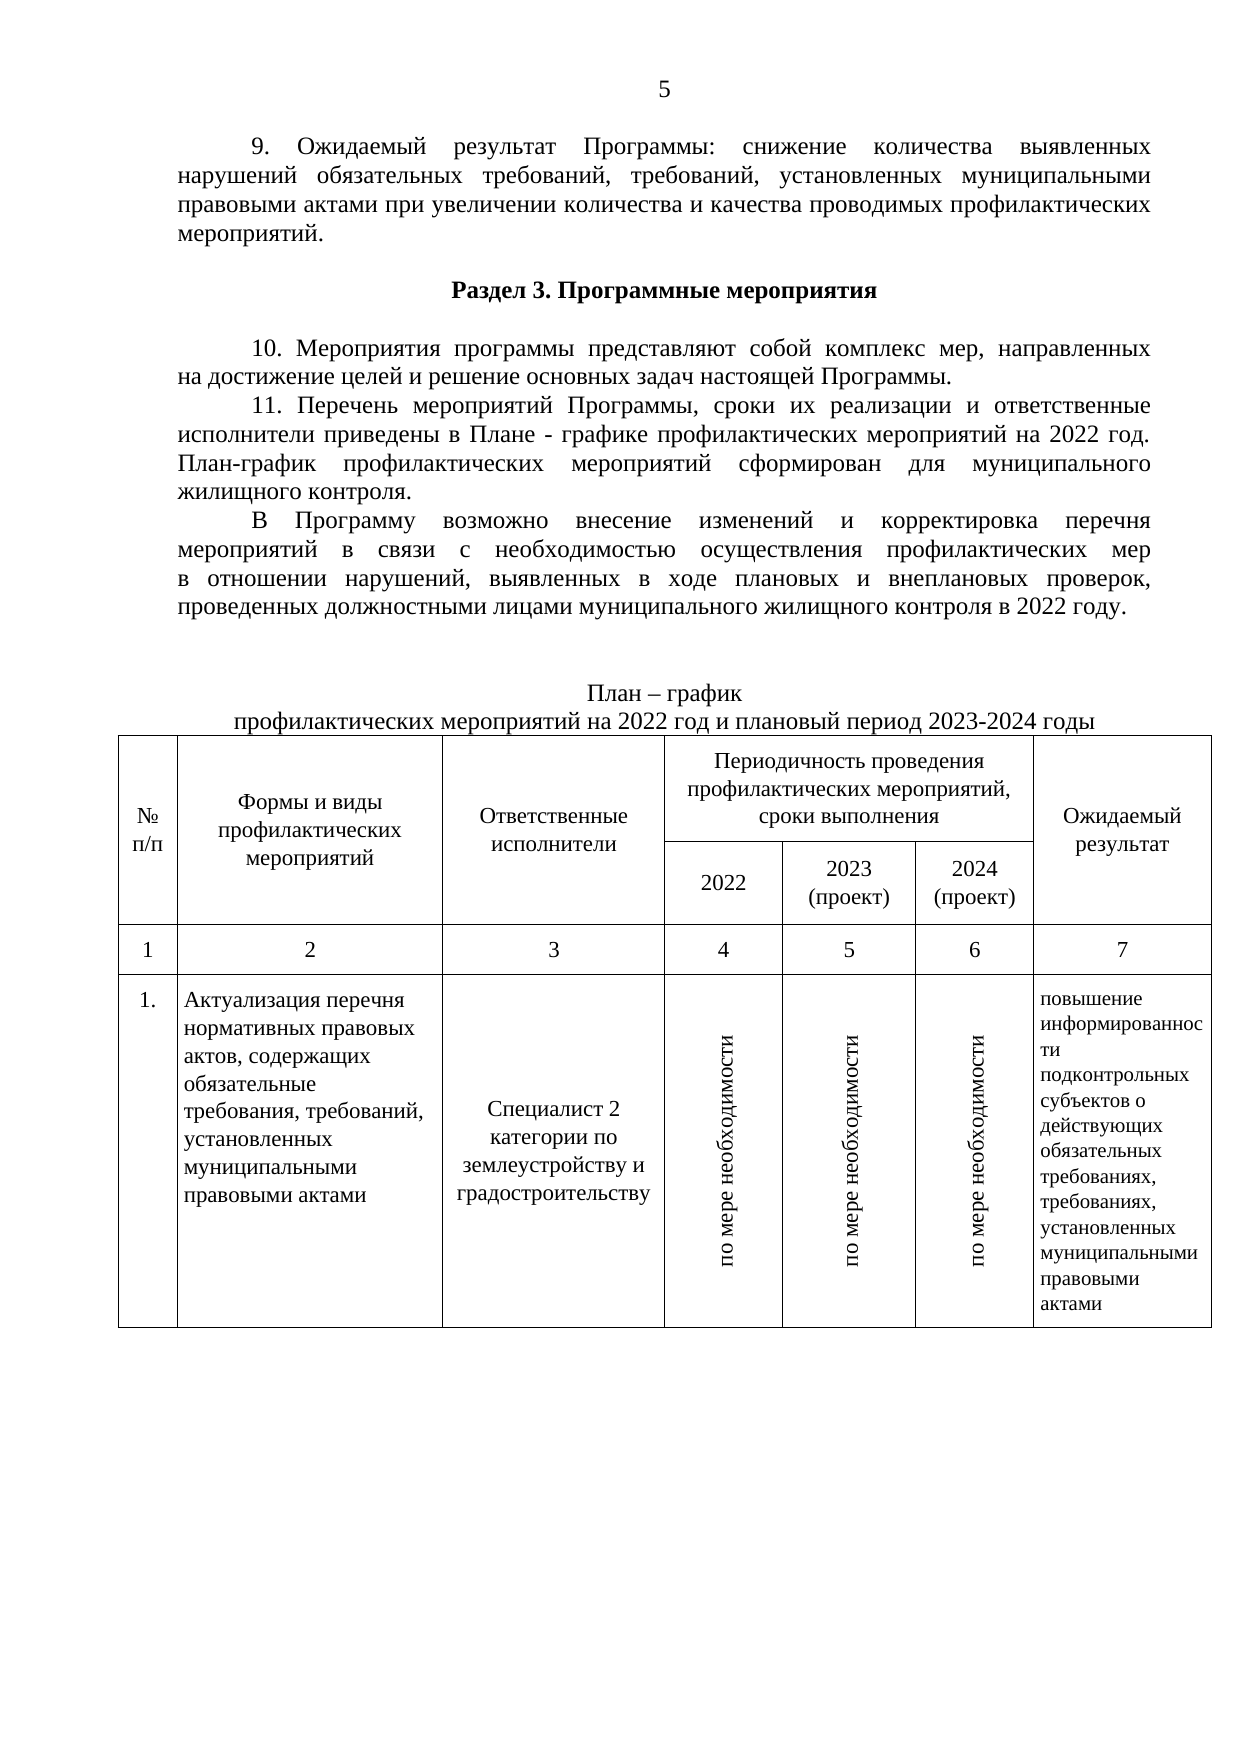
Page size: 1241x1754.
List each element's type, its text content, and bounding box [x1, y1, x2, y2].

table_cell повышение информированности подконтрольных субъектов о действующих обязательных требованиях, требованиях, установленных муниципальными правовыми актами [1034, 975, 1211, 1327]
table_header Периодичность проведения профилактических мероприятий, сроки выполнения [665, 736, 1033, 841]
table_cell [665, 975, 782, 1327]
text профилактических мероприятий на 2022 год и плановый период 2023-2024 годы [177, 706, 1152, 735]
table_cell 6 [916, 925, 1033, 974]
table_header Ожидаемый результат [1034, 736, 1211, 924]
text В Программу возможно внесение изменений и корректировка перечня мероприятий в связи с необходимостью осуществления профилактических мер в отношении нарушений, выявленных в ходе плановых и внеплановых проверок, проведенных должностными лицами муниципального жилищного контроля в 2022 году. [177, 505, 1152, 620]
text 11. Перечень мероприятий Программы, сроки их реализации и ответственные исполнители приведены в Плане - графике профилактических мероприятий на 2022 год. План-график профилактических мероприятий сформирован для муниципального жилищного контроля. [177, 390, 1152, 505]
table_header Ответственные исполнители [443, 736, 664, 924]
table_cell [916, 975, 1033, 1327]
table_cell 1. [119, 975, 177, 1327]
text 10. Мероприятия программы представляют собой комплекс мер, направленных на достижение целей и решение основных задач настоящей Программы. [177, 333, 1152, 390]
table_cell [783, 975, 915, 1327]
table_cell 2024 (проект) [916, 842, 1033, 924]
table_header № п/п [119, 736, 177, 924]
table_cell 2022 [665, 842, 782, 924]
table_cell 2023 (проект) [783, 842, 915, 924]
table_cell 7 [1034, 925, 1211, 974]
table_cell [443, 975, 664, 1327]
table_cell 2 [178, 925, 442, 974]
text Раздел 3. Программные мероприятия [177, 275, 1152, 304]
table_header Формы и виды профилактических мероприятий [178, 736, 442, 924]
text План – график [177, 678, 1152, 706]
table_cell Актуализация перечня нормативных правовых актов, содержащих обязательные требования, требований, установленных муниципальными правовыми актами [178, 975, 442, 1327]
table_cell 4 [665, 925, 782, 974]
table_cell 3 [443, 925, 664, 974]
table_cell 5 [783, 925, 915, 974]
text 9. Ожидаемый результат Программы: снижение количества выявленных нарушений обязательных требований, требований, установленных муниципальными правовыми актами при увеличении количества и качества проводимых профилактических мероприятий. [177, 131, 1152, 246]
table_cell 1 [119, 925, 177, 974]
